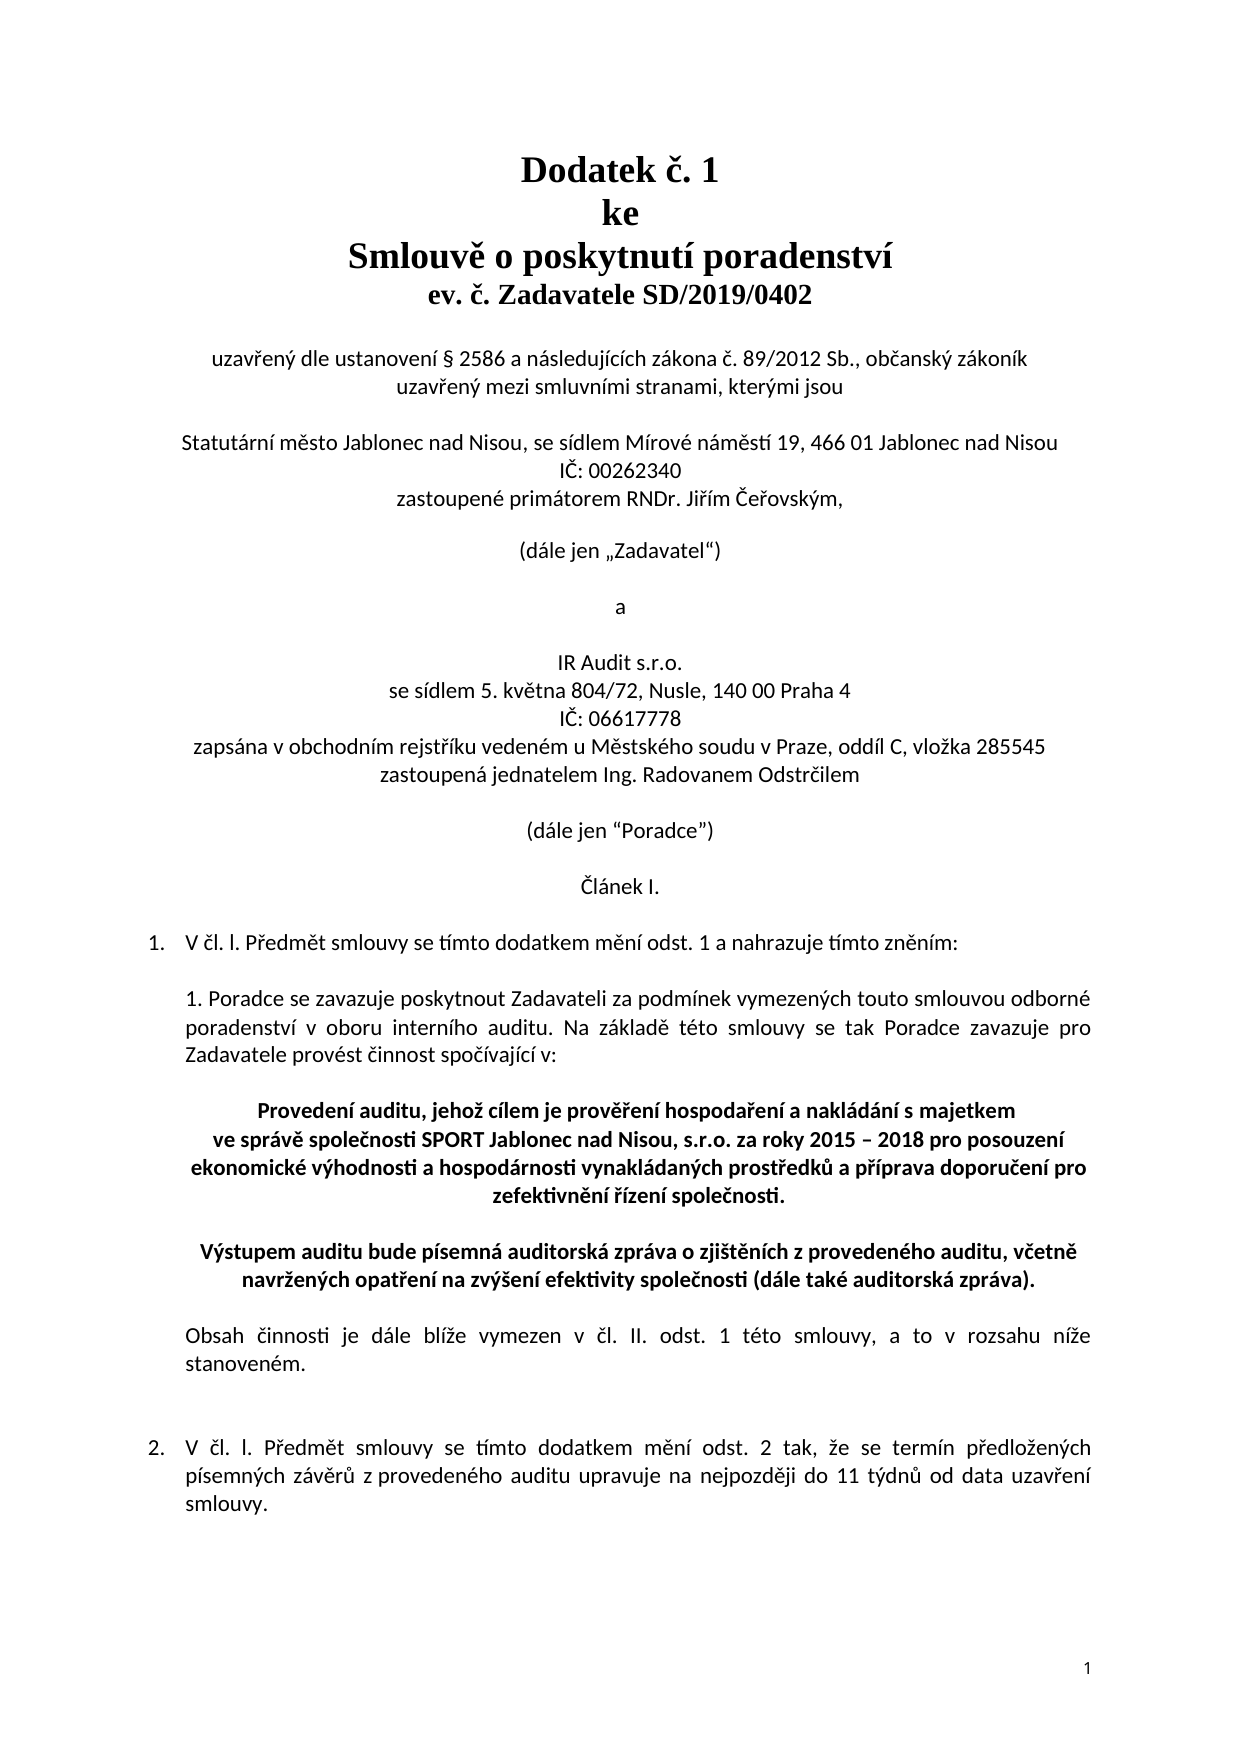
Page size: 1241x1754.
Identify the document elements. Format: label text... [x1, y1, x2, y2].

text IČ: 00262340 [148, 456, 1093, 484]
list Provedení auditu, jehož cílem je prověření hospodaření a nakládání s majetkem ve správě společnosti SPORT Jablonec nad Nisou, s.r.o. za roky 2015 – 2018 pro posouzení ekonomické výhodnosti a hospodárnosti vynakládaných prostředků a příprava doporučení pro zefektivnění řízení společnosti. [185, 1097, 1093, 1209]
text Statutární město Jablonec nad Nisou, se sídlem Mírové náměstí 19, 466 01 Jablonec nad Nisou [148, 428, 1093, 456]
text zastoupená jednatelem Ing. Radovanem Odstrčilem [148, 760, 1093, 788]
text uzavřený mezi smluvními stranami, kterými jsou [148, 372, 1093, 400]
text zastoupené primátorem RNDr. Jiřím Čeřovským, [148, 484, 1093, 512]
text Článek I. [148, 872, 1093, 901]
text ev. č. Zadavatele SD/2019/0402 [148, 277, 1093, 311]
text a [148, 592, 1093, 620]
list 1. Poradce se zavazuje poskytnout Zadavateli za podmínek vymezených touto smlouvou odborné poradenství v oboru interního auditu. Na základě této smlouvy se tak Poradce zavazuje pro Zadavatele provést činnost spočívající v: [185, 984, 1093, 1069]
text uzavřený dle ustanovení § 2586 a následujících zákona č. 89/2012 Sb., občanský zákoník [148, 344, 1093, 372]
text Smlouvě o poskytnutí poradenství [148, 234, 1093, 277]
list V čl. l. Předmět smlouvy se tímto dodatkem mění odst. 1 a nahrazuje tímto zněním: [148, 928, 1093, 957]
text zapsána v obchodním rejstříku vedeném u Městského soudu v Praze, oddíl C, vložka 285545 [148, 732, 1093, 760]
text se sídlem 5. května 804/72, Nusle, 140 00 Praha 4 [148, 676, 1093, 704]
list Obsah činnosti je dále blíže vymezen v čl. II. odst. 1 této smlouvy, a to v rozsahu níže stanoveném. [185, 1321, 1093, 1377]
text (dále jen „Zadavatel“) [148, 536, 1093, 564]
text ke [148, 191, 1093, 234]
text Dodatek č. 1 [148, 148, 1093, 191]
text IČ: 06617778 [148, 704, 1093, 732]
text IR Audit s.r.o. [148, 648, 1093, 676]
list V čl. l. Předmět smlouvy se tímto dodatkem mění odst. 2 tak, že se termín předložených písemných závěrů z provedeného auditu upravuje na nejpozději do 11 týdnů od data uzavření smlouvy. [148, 1433, 1093, 1517]
list Výstupem auditu bude písemná auditorská zpráva o zjištěních z provedeného auditu, včetně navržených opatření na zvýšení efektivity společnosti (dále také auditorská zpráva). [185, 1237, 1093, 1293]
text (dále jen “Poradce”) [148, 816, 1093, 844]
